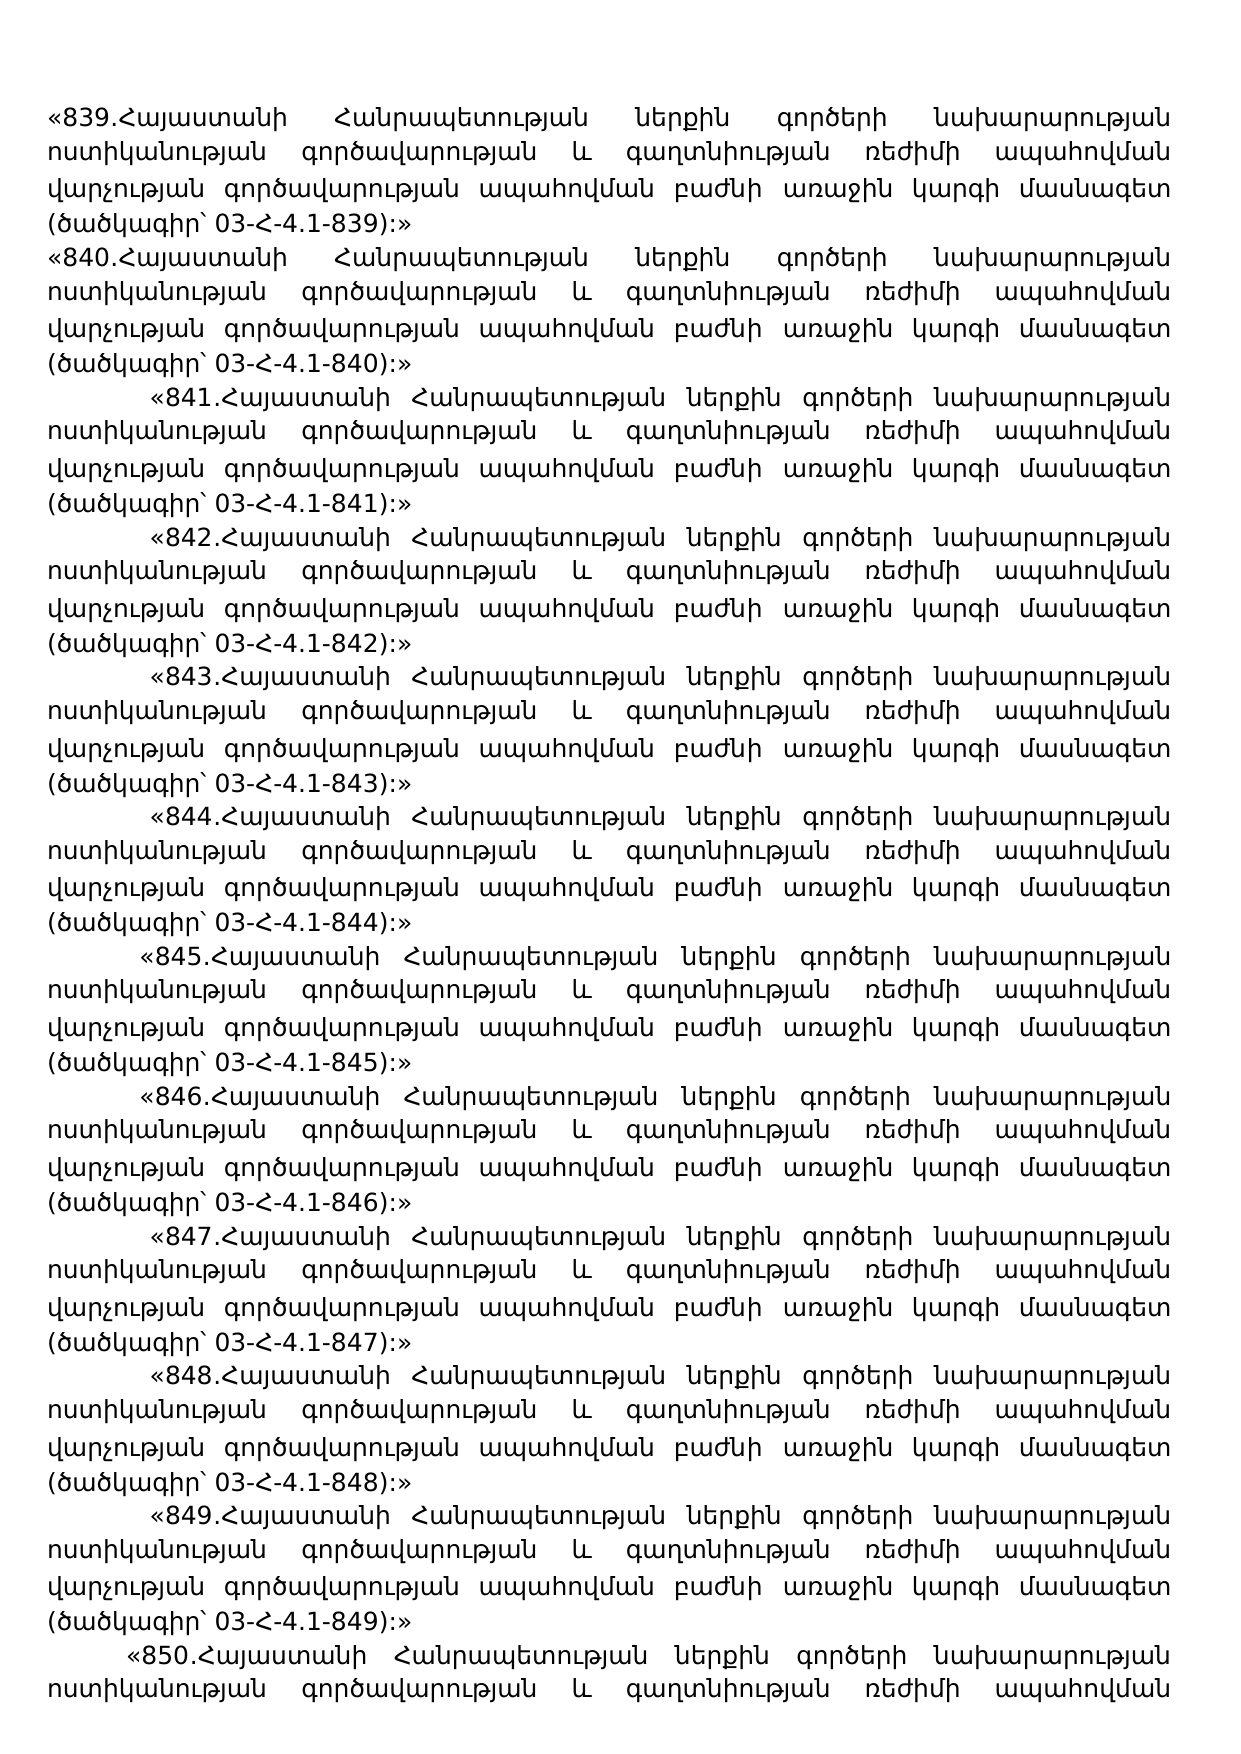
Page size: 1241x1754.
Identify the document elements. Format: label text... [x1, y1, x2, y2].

text «844․Հայաստանի Հանրապետության ներքին գործերի նախարարության ոստիկանության գործավարության և գաղտնիության ռեժիմի ապահովման վարչության գործավարության ապահովման բաժնի առաջին կարգի մասնագետ (ծածկագիր՝ 03-Հ-4.1-844):» [47, 802, 1172, 938]
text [47, 1641, 1172, 1704]
text «846․Հայաստանի Հանրապետության ներքին գործերի նախարարության ոստիկանության գործավարության և գաղտնիության ռեժիմի ապահովման վարչության գործավարության ապահովման բաժնի առաջին կարգի մասնագետ (ծածկագիր՝ 03-Հ-4.1-846):» [47, 1082, 1172, 1217]
text «841․Հայաստանի Հանրապետության ներքին գործերի նախարարության ոստիկանության գործավարության և գաղտնիության ռեժիմի ապահովման վարչության գործավարության ապահովման բաժնի առաջին կարգի մասնագետ (ծածկագիր՝ 03-Հ-4.1-841):» [47, 383, 1172, 518]
text «847․Հայաստանի Հանրապետության ներքին գործերի նախարարության ոստիկանության գործավարության և գաղտնիության ռեժիմի ապահովման վարչության գործավարության ապահովման բաժնի առաջին կարգի մասնագետ (ծածկագիր՝ 03-Հ-4.1-847):» [47, 1222, 1172, 1357]
text «839․Հայաստանի Հանրապետության ներքին գործերի նախարարության ոստիկանության գործավարության և գաղտնիության ռեժիմի ապահովման վարչության գործավարության ապահովման բաժնի առաջին կարգի մասնագետ (ծածկագիր՝ 03-Հ-4.1-839):» [47, 103, 1172, 239]
text «842․Հայաստանի Հանրապետության ներքին գործերի նախարարության ոստիկանության գործավարության և գաղտնիության ռեժիմի ապահովման վարչության գործավարության ապահովման բաժնի առաջին կարգի մասնագետ (ծածկագիր՝ 03-Հ-4.1-842):» [47, 523, 1172, 658]
text «849․Հայաստանի Հանրապետության ներքին գործերի նախարարության ոստիկանության գործավարության և գաղտնիության ռեժիմի ապահովման վարչության գործավարության ապահովման բաժնի առաջին կարգի մասնագետ (ծածկագիր՝ 03-Հ-4.1-849):» [47, 1501, 1172, 1637]
text «848․Հայաստանի Հանրապետության ներքին գործերի նախարարության ոստիկանության գործավարության և գաղտնիության ռեժիմի ապահովման վարչության գործավարության ապահովման բաժնի առաջին կարգի մասնագետ (ծածկագիր՝ 03-Հ-4.1-848):» [47, 1361, 1172, 1497]
text «843․Հայաստանի Հանրապետության ներքին գործերի նախարարության ոստիկանության գործավարության և գաղտնիության ռեժիմի ապահովման վարչության գործավարության ապահովման բաժնի առաջին կարգի մասնագետ (ծածկագիր՝ 03-Հ-4.1-843):» [47, 662, 1172, 798]
text «845․Հայաստանի Հանրապետության ներքին գործերի նախարարության ոստիկանության գործավարության և գաղտնիության ռեժիմի ապահովման վարչության գործավարության ապահովման բաժնի առաջին կարգի մասնագետ (ծածկագիր՝ 03-Հ-4.1-845):» [47, 942, 1172, 1077]
text «840․Հայաստանի Հանրապետության ներքին գործերի նախարարության ոստիկանության գործավարության և գաղտնիության ռեժիմի ապահովման վարչության գործավարության ապահովման բաժնի առաջին կարգի մասնագետ (ծածկագիր՝ 03-Հ-4.1-840):» [47, 243, 1172, 378]
